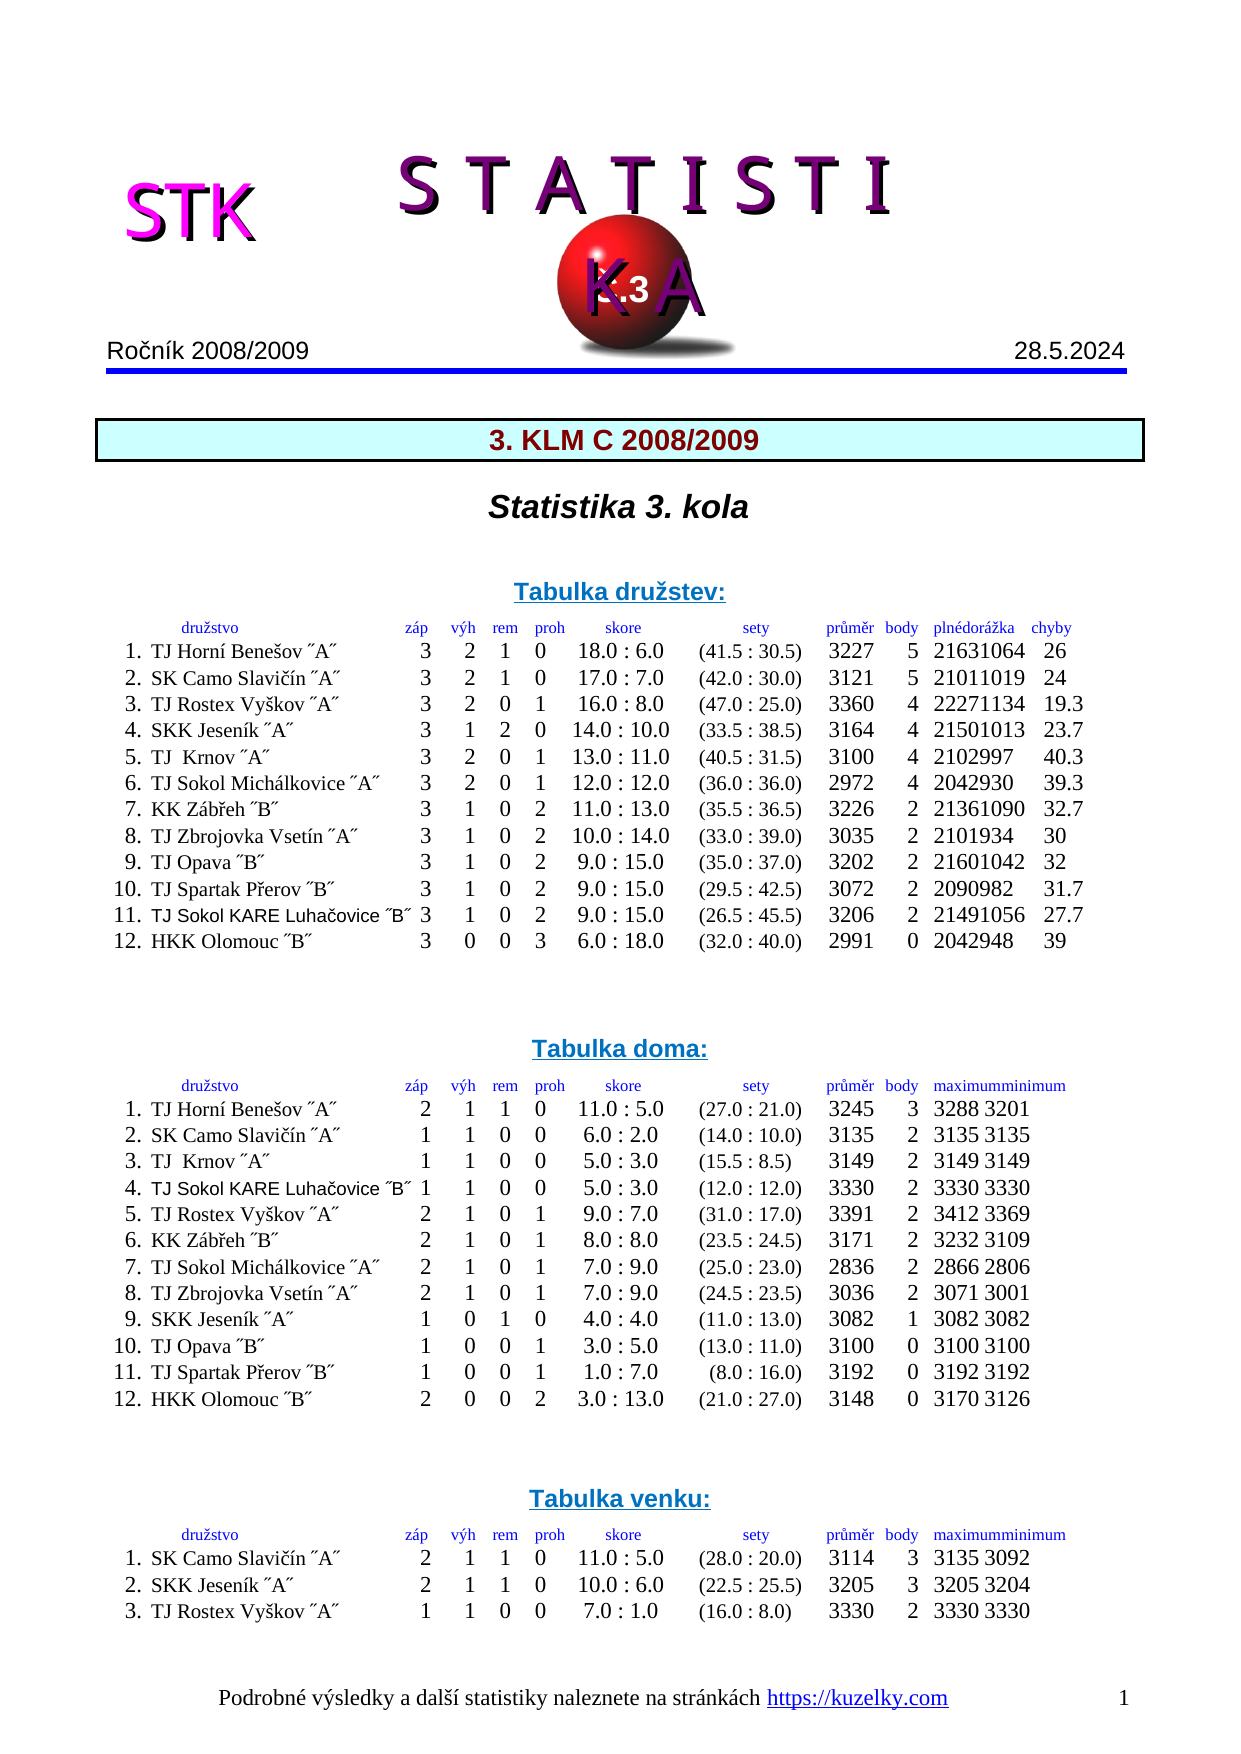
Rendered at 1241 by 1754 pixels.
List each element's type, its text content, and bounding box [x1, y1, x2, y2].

text 9. SKK Jeseník ˝A˝ 1 0 1 0 4.0 : 4.0 (11.0 : 13.0) 3082 1 3082 3082 [106, 1306, 1134, 1332]
text 11. TJ Sokol KARE Luhačovice ˝B˝ 3 1 0 2 9.0 : 15.0 (26.5 : 45.5) 3206 2 2149 1056 27.7 [106, 901, 1134, 927]
text 1. TJ Horní Benešov ˝A˝ 3 2 1 0 18.0 : 6.0 (41.5 : 30.5) 3227 5 2163 1064 26 [106, 637, 1134, 664]
text 10. TJ Spartak Přerov ˝B˝ 3 1 0 2 9.0 : 15.0 (29.5 : 42.5) 3072 2 2090 982 31.7 [106, 874, 1134, 901]
text 9. TJ Opava ˝B˝ 3 1 0 2 9.0 : 15.0 (35.0 : 37.0) 3202 2 2160 1042 32 [106, 848, 1134, 874]
text 10. TJ Opava ˝B˝ 1 0 0 1 3.0 : 5.0 (13.0 : 11.0) 3100 0 3100 3100 [106, 1332, 1134, 1358]
text družstvo záp výh rem proh skore sety průměr body plné dorážka chyby [106, 618, 1134, 637]
text 12. HKK Olomouc ˝B˝ 3 0 0 3 6.0 : 18.0 (32.0 : 40.0) 2991 0 2042 948 39 [106, 927, 1134, 954]
text 1. SK Camo Slavičín ˝A˝ 2 1 1 0 11.0 : 5.0 (28.0 : 20.0) 3114 3 3135 3092 [106, 1544, 1134, 1571]
text 7. TJ Sokol Michálkovice ˝A˝ 2 1 0 1 7.0 : 9.0 (25.0 : 23.0) 2836 2 2866 2806 [106, 1253, 1134, 1279]
text družstvo záp výh rem proh skore sety průměr body maximum minimum [106, 1076, 1134, 1095]
text Tabulka družstev: [94, 577, 1145, 606]
text Č.3 [609, 267, 671, 310]
text Ročník 2008/2009 28.5.2024 [106, 336, 1134, 365]
text 3. TJ Krnov ˝A˝ 1 1 0 0 5.0 : 3.0 (15.5 : 8.5) 3149 2 3149 3149 [106, 1147, 1134, 1174]
text Tabulka venku: [94, 1484, 1145, 1513]
text 5. TJ Krnov ˝A˝ 3 2 0 1 13.0 : 11.0 (40.5 : 31.5) 3100 4 2102 997 40.3 [106, 743, 1134, 769]
text 4. TJ Sokol KARE Luhačovice ˝B˝ 1 1 0 0 5.0 : 3.0 (12.0 : 12.0) 3330 2 3330 3330 [106, 1174, 1134, 1200]
text Č.3 [106, 267, 587, 310]
text Č.3 [687, 267, 1134, 310]
text 3. TJ Rostex Vyškov ˝A˝ 1 1 0 0 7.0 : 1.0 (16.0 : 8.0) 3330 2 3330 3330 [106, 1597, 1134, 1623]
text 1. TJ Horní Benešov ˝A˝ 2 1 1 0 11.0 : 5.0 (27.0 : 21.0) 3245 3 3288 3201 [106, 1095, 1134, 1121]
text 8. TJ Zbrojovka Vsetín ˝A˝ 2 1 0 1 7.0 : 9.0 (24.5 : 23.5) 3036 2 3071 3001 [106, 1279, 1134, 1306]
text 5. TJ Rostex Vyškov ˝A˝ 2 1 0 1 9.0 : 7.0 (31.0 : 17.0) 3391 2 3412 3369 [106, 1200, 1134, 1226]
text 6. KK Zábřeh ˝B˝ 2 1 0 1 8.0 : 8.0 (23.5 : 24.5) 3171 2 3232 3109 [106, 1226, 1134, 1253]
text Tabulka doma: [94, 1034, 1145, 1063]
text 7. KK Zábřeh ˝B˝ 3 1 0 2 11.0 : 13.0 (35.5 : 36.5) 3226 2 2136 1090 32.7 [106, 796, 1134, 822]
text 4. SKK Jeseník ˝A˝ 3 1 2 0 14.0 : 10.0 (33.5 : 38.5) 3164 4 2150 1013 23.7 [106, 716, 1134, 743]
text družstvo záp výh rem proh skore sety průměr body maximum minimum [106, 1525, 1134, 1544]
text 2. SK Camo Slavičín ˝A˝ 1 1 0 0 6.0 : 2.0 (14.0 : 10.0) 3135 2 3135 3135 [106, 1121, 1134, 1147]
text 2. SKK Jeseník ˝A˝ 2 1 1 0 10.0 : 6.0 (22.5 : 25.5) 3205 3 3205 3204 [106, 1571, 1134, 1597]
subtitle 3. KLM C 2008/2009 [98, 421, 1142, 459]
text 12. HKK Olomouc ˝B˝ 2 0 0 2 3.0 : 13.0 (21.0 : 27.0) 3148 0 3170 3126 [106, 1384, 1134, 1411]
text 3. TJ Rostex Vyškov ˝A˝ 3 2 0 1 16.0 : 8.0 (47.0 : 25.0) 3360 4 2227 1134 19.3 [106, 690, 1134, 716]
text 6. TJ Sokol Michálkovice ˝A˝ 3 2 0 1 12.0 : 12.0 (36.0 : 36.0) 2972 4 2042 930 39.3 [106, 769, 1134, 796]
text Statistika 3. kola [106, 487, 1134, 526]
text 2. SK Camo Slavičín ˝A˝ 3 2 1 0 17.0 : 7.0 (42.0 : 30.0) 3121 5 2101 1019 24 [106, 664, 1134, 690]
text 8. TJ Zbrojovka Vsetín ˝A˝ 3 1 0 2 10.0 : 14.0 (33.0 : 39.0) 3035 2 2101 934 30 [106, 822, 1134, 848]
text 11. TJ Spartak Přerov ˝B˝ 1 0 0 1 1.0 : 7.0 (8.0 : 16.0) 3192 0 3192 3192 [106, 1358, 1134, 1384]
